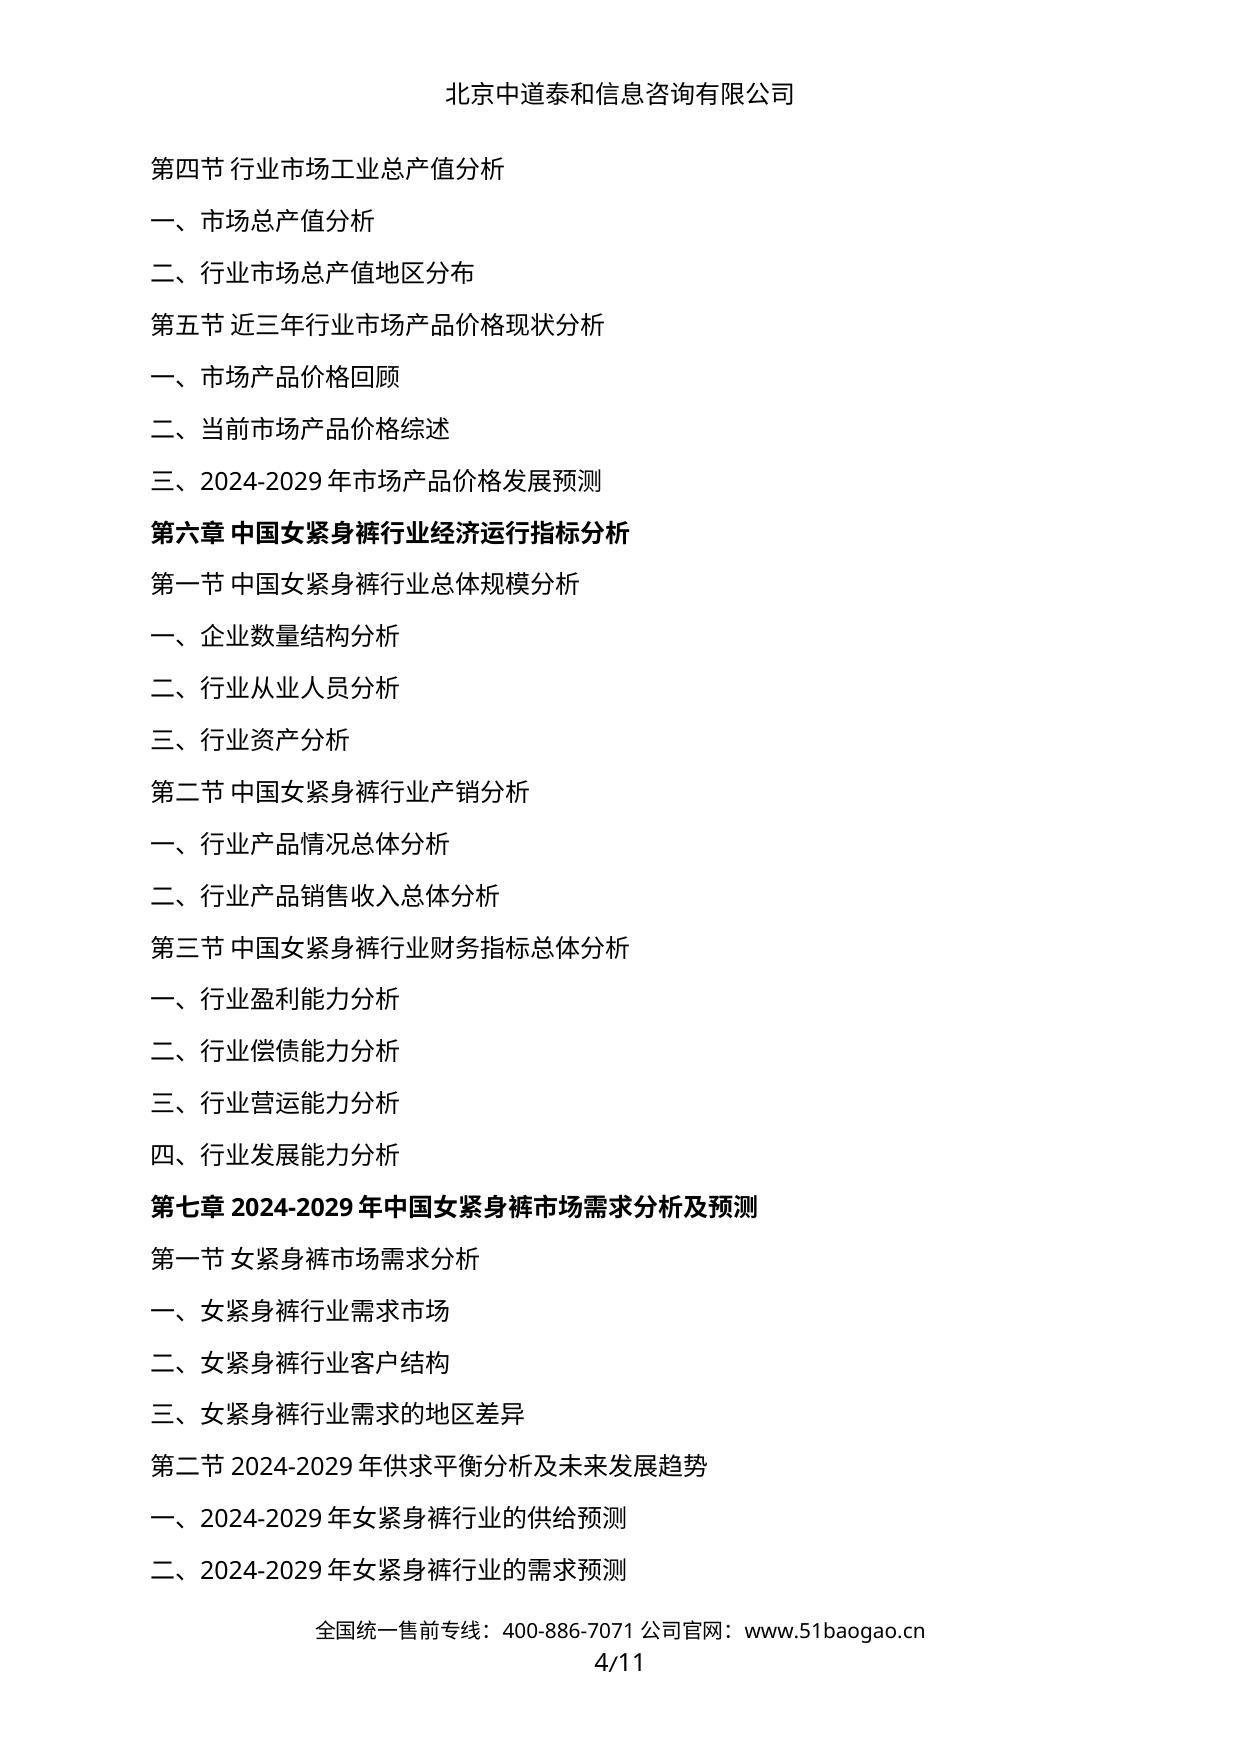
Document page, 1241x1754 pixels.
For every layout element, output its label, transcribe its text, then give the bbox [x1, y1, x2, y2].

text 一、企业数量结构分析 [150, 617, 1090, 653]
text 第一节 中国女紧身裤行业总体规模分析 [150, 565, 1090, 601]
text 第二节 中国女紧身裤行业产销分析 [150, 772, 1090, 809]
text 三、行业资产分析 [150, 721, 1090, 757]
text 第二节 2024-2029年供求平衡分析及未来发展趋势 [150, 1447, 1090, 1483]
text 一、市场总产值分析 [150, 202, 1090, 238]
text 第三节 中国女紧身裤行业财务指标总体分析 [150, 928, 1090, 964]
text 三、女紧身裤行业需求的地区差异 [150, 1395, 1090, 1431]
text 一、行业产品情况总体分析 [150, 824, 1090, 861]
text 一、市场产品价格回顾 [150, 357, 1090, 394]
text 一、女紧身裤行业需求市场 [150, 1291, 1090, 1327]
text 二、行业市场总产值地区分布 [150, 254, 1090, 290]
text 二、行业从业人员分析 [150, 669, 1090, 705]
text 三、行业营运能力分析 [150, 1084, 1090, 1120]
text 二、2024-2029年女紧身裤行业的需求预测 [150, 1551, 1090, 1587]
text 三、2024-2029年市场产品价格发展预测 [150, 461, 1090, 497]
text 一、行业盈利能力分析 [150, 980, 1090, 1016]
text 第七章 2024-2029年中国女紧身裤市场需求分析及预测 [150, 1187, 1090, 1224]
text 一、2024-2029年女紧身裤行业的供给预测 [150, 1499, 1090, 1535]
text 四、行业发展能力分析 [150, 1136, 1090, 1172]
text 二、行业产品销售收入总体分析 [150, 876, 1090, 912]
text 第四节 行业市场工业总产值分析 [150, 150, 1090, 186]
text 第五节 近三年行业市场产品价格现状分析 [150, 306, 1090, 342]
text 二、行业偿债能力分析 [150, 1032, 1090, 1068]
text 二、当前市场产品价格综述 [150, 409, 1090, 446]
text 第一节 女紧身裤市场需求分析 [150, 1239, 1090, 1276]
text 第六章 中国女紧身裤行业经济运行指标分析 [150, 513, 1090, 549]
text 二、女紧身裤行业客户结构 [150, 1343, 1090, 1379]
